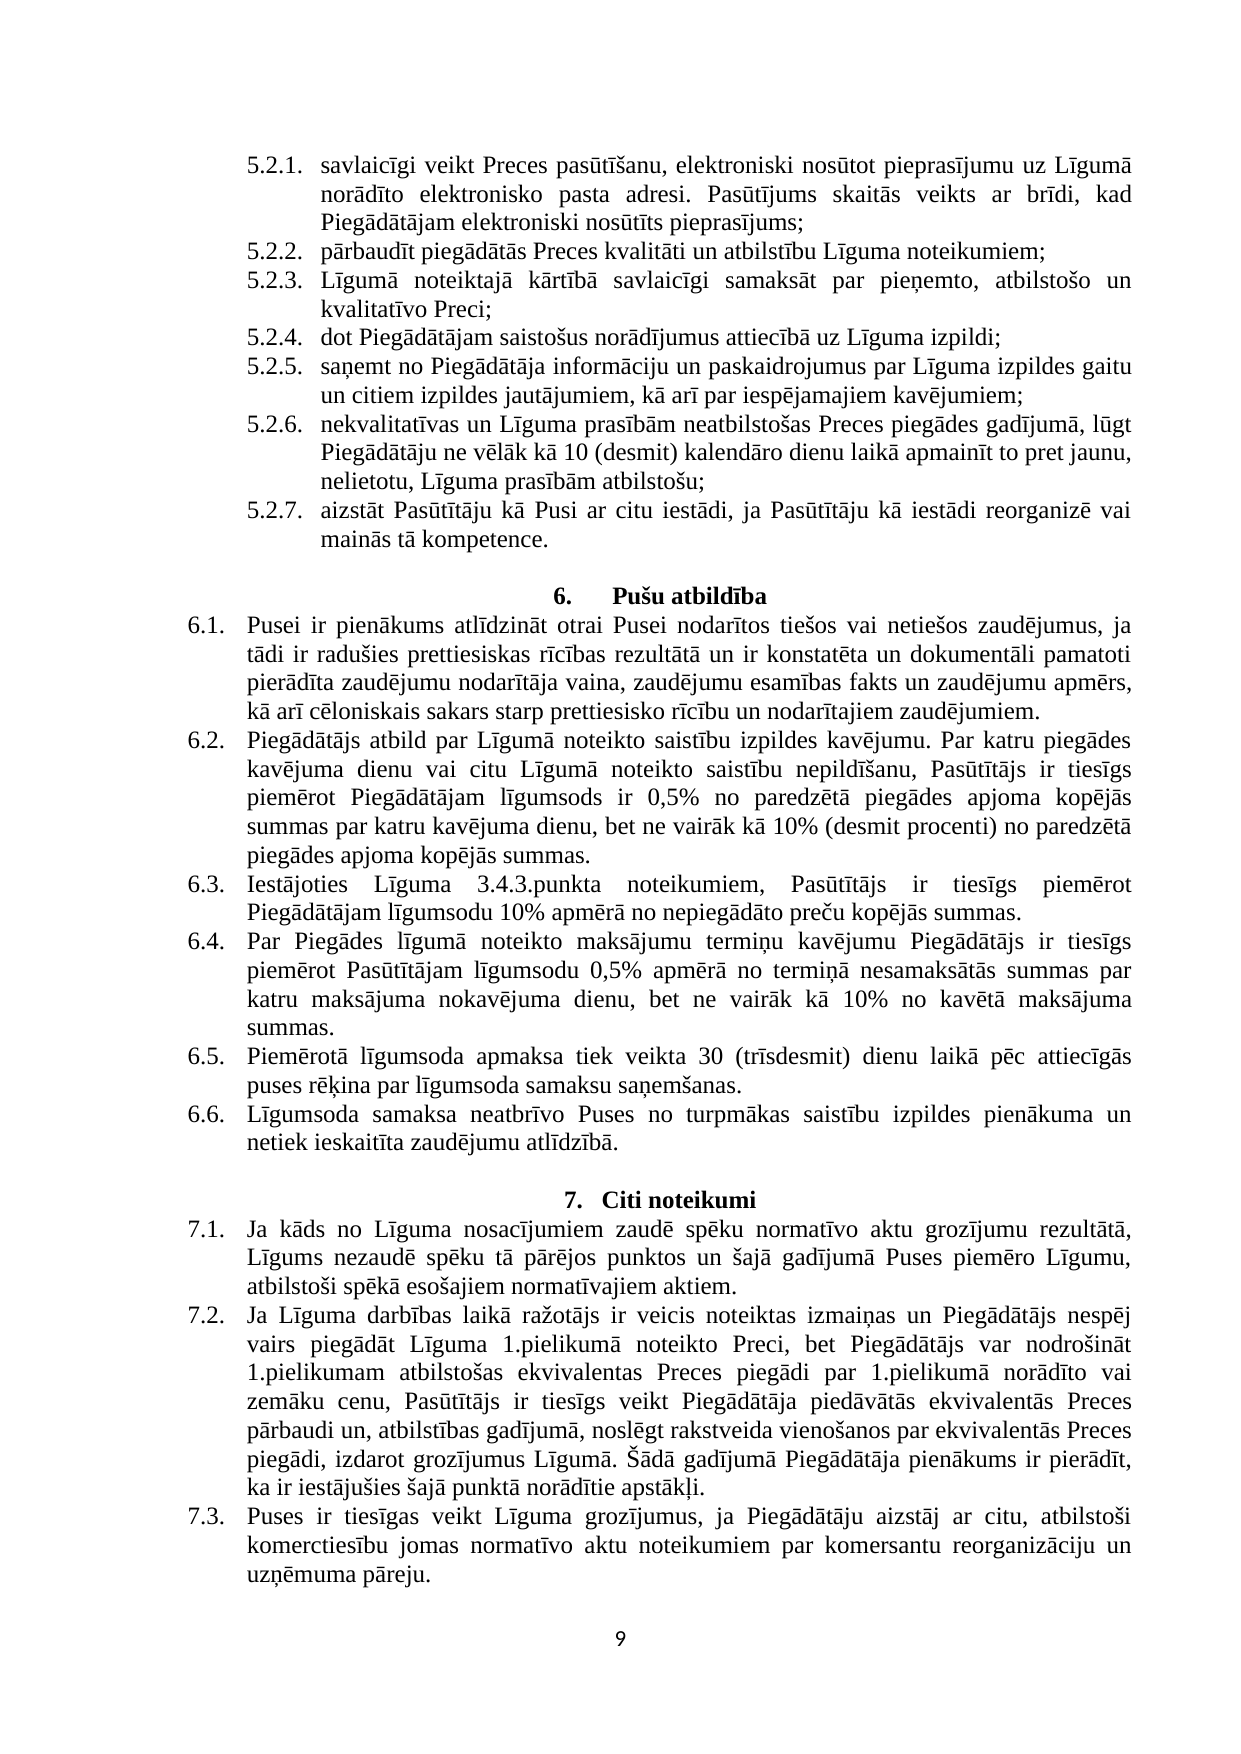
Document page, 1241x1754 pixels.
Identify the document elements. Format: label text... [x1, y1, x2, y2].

list Ja kāds no Līguma nosacījumiem zaudē spēku normatīvo aktu grozījumu rezultātā, Līgums nezaudē spēku tā pārējos punktos un šajā gadījumā Puses piemēro Līgumu, atbilstoši spēkā esošajiem normatīvajiem aktiem. [187, 1214, 1132, 1300]
list Piemērotā līgumsoda apmaksa tiek veikta 30 (trīsdesmit) dienu laikā pēc attiecīgās puses rēķina par līgumsoda samaksu saņemšanas. [187, 1041, 1132, 1099]
list Piegādātājs atbild par Līgumā noteikto saistību izpildes kavējumu. Par katru piegādes kavējuma dienu vai citu Līgumā noteikto saistību nepildīšanu, Pasūtītājs ir tiesīgs piemērot Piegādātājam līgumsods ir 0,5% no paredzētā piegādes apjoma kopējās summas par katru kavējuma dienu, bet ne vairāk kā 10% (desmit procenti) no paredzētā piegādes apjoma kopējās summas. [187, 725, 1132, 869]
list pārbaudīt piegādātās Preces kvalitāti un atbilstību Līguma noteikumiem; [247, 236, 1132, 265]
list dot Piegādātājam saistošus norādījumus attiecībā uz Līguma izpildi; [247, 322, 1132, 351]
list Pušu atbildība [187, 581, 1132, 610]
list Citi noteikumi [187, 1185, 1132, 1214]
list Par Piegādes līgumā noteikto maksājumu termiņu kavējumu Piegādātājs ir tiesīgs piemērot Pasūtītājam līgumsodu 0,5% apmērā no termiņā nesamaksātās summas par katru maksājuma nokavējuma dienu, bet ne vairāk kā 10% no kavētā maksājuma summas. [187, 926, 1132, 1041]
list Līgumsoda samaksa neatbrīvo Puses no turpmākas saistību izpildes pienākuma un netiek ieskaitīta zaudējumu atlīdzībā. [187, 1099, 1132, 1156]
list Ja Līguma darbības laikā ražotājs ir veicis noteiktas izmaiņas un Piegādātājs nespēj vairs piegādāt Līguma 1.pielikumā noteikto Preci, bet Piegādātājs var nodrošināt 1.pielikumam atbilstošas ekvivalentas Preces piegādi par 1.pielikumā norādīto vai zemāku cenu, Pasūtītājs ir tiesīgs veikt Piegādātāja piedāvātās ekvivalentās Preces pārbaudi un, atbilstības gadījumā, noslēgt rakstveida vienošanos par ekvivalentās Preces piegādi, izdarot grozījumus Līgumā. Šādā gadījumā Piegādātāja pienākums ir pierādīt, ka ir iestājušies šajā punktā norādītie apstākļi. [187, 1300, 1132, 1501]
list nekvalitatīvas un Līguma prasībām neatbilstošas Preces piegādes gadījumā, lūgt Piegādātāju ne vēlāk kā 10 (desmit) kalendāro dienu laikā apmainīt to pret jaunu, nelietotu, Līguma prasībām atbilstošu; [247, 409, 1132, 495]
list aizstāt Pasūtītāju kā Pusi ar citu iestādi, ja Pasūtītāju kā iestādi reorganizē vai mainās tā kompetence. [247, 495, 1132, 552]
list Puses ir tiesīgas veikt Līguma grozījumus, ja Piegādātāju aizstāj ar citu, atbilstoši komerctiesību jomas normatīvo aktu noteikumiem par komersantu reorganizāciju un uzņēmuma pāreju. [187, 1501, 1132, 1587]
list Pusei ir pienākums atlīdzināt otrai Pusei nodarītos tiešos vai netiešos zaudējumus, ja tādi ir radušies prettiesiskas rīcības rezultātā un ir konstatēta un dokumentāli pamatoti pierādīta zaudējumu nodarītāja vaina, zaudējumu esamības fakts un zaudējumu apmērs, kā arī cēloniskais sakars starp prettiesisko rīcību un nodarītajiem zaudējumiem. [187, 610, 1132, 725]
list savlaicīgi veikt Preces pasūtīšanu, elektroniski nosūtot pieprasījumu uz Līgumā norādīto elektronisko pasta adresi. Pasūtījums skaitās veikts ar brīdi, kad Piegādātājam elektroniski nosūtīts pieprasījums; [247, 150, 1132, 236]
list Līgumā noteiktajā kārtībā savlaicīgi samaksāt par pieņemto, atbilstošo un kvalitatīvo Preci; [247, 265, 1132, 322]
list saņemt no Piegādātāja informāciju un paskaidrojumus par Līguma izpildes gaitu un citiem izpildes jautājumiem, kā arī par iespējamajiem kavējumiem; [247, 351, 1132, 409]
list Iestājoties Līguma 3.4.3.punkta noteikumiem, Pasūtītājs ir tiesīgs piemērot Piegādātājam līgumsodu 10% apmērā no nepiegādāto preču kopējās summas. [187, 869, 1132, 926]
